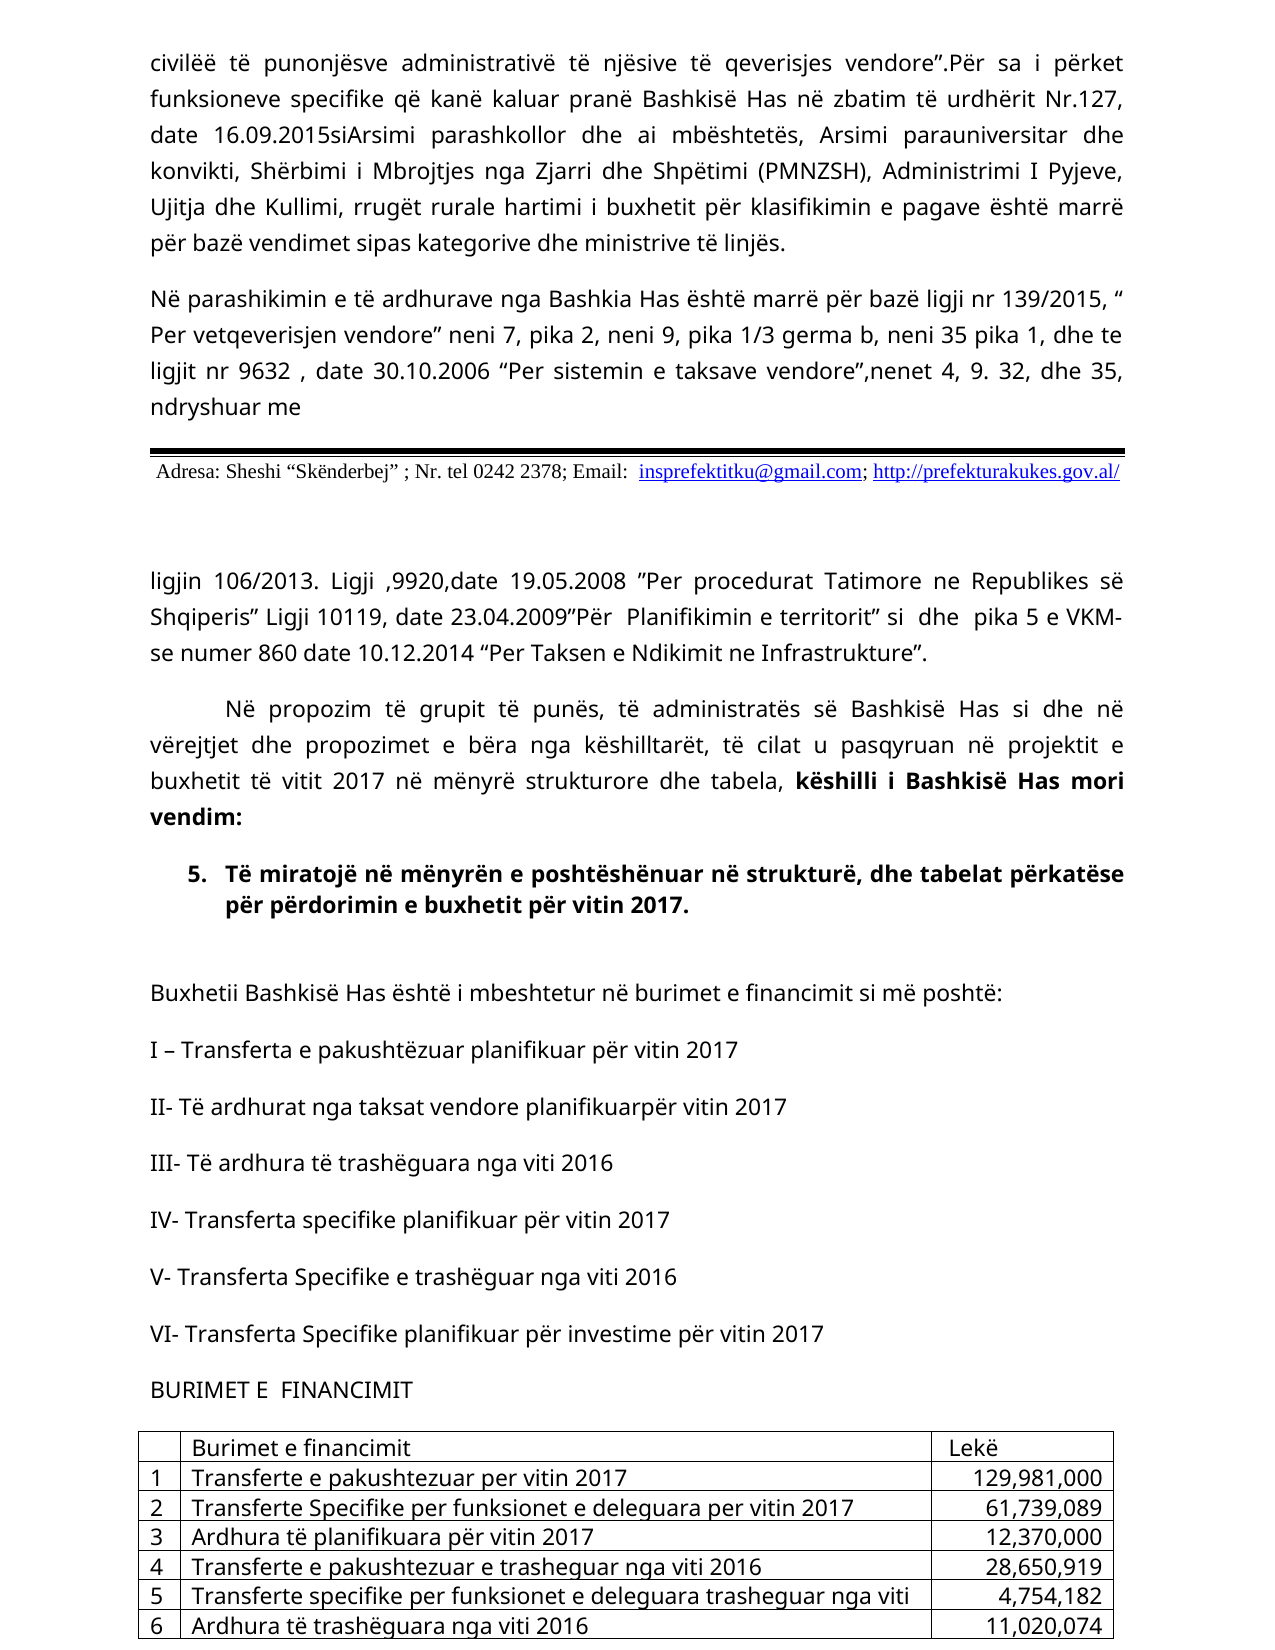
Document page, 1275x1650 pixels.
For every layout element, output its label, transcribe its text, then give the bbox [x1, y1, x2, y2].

text I – Transferta e pakushtëzuar planifikuar për vitin 2017 [150, 1034, 1125, 1065]
text V- Transferta Specifike e trashëguar nga viti 2016 [150, 1261, 1125, 1292]
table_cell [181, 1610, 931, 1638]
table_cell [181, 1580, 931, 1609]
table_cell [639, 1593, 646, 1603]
text Buxhetii Bashkisë Has është i mbeshtetur në burimet e financimit si më poshtë: [150, 977, 1125, 1008]
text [150, 47, 1125, 258]
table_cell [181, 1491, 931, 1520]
text BURIMET E FINANCIMIT [150, 1374, 1125, 1406]
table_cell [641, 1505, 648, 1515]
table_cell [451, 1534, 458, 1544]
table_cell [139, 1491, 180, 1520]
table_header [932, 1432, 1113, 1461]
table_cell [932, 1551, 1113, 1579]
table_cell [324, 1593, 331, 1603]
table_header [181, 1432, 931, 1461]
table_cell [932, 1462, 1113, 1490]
text Adresa: Sheshi “Skënderbej” ; Nr. tel 0242 2378; Email: insprefektitku@gmail.com; http://prefekturakukes.gov.al/ [150, 457, 1125, 483]
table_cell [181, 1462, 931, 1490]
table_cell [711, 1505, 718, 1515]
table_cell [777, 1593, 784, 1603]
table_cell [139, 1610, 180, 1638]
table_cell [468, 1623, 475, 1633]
list Të miratojë në mënyrën e poshtëshënuar në strukturë, dhe tabelat përkatëse për përdorimin e buxhetit për vitin 2017. [187, 858, 1125, 920]
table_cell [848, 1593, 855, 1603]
text ligjin 106/2013. Ligji ,9920,date 19.05.2008 ”Per procedurat Tatimore ne Republikes së Shqiperis” Ligji 10119, date 23.04.2009”Për Planifikimin e territorit” si dhe pika 5 e VKM-se numer 860 date 10.12.2014 “Per Taksen e Ndikimit ne Infrastrukture”. [150, 564, 1125, 668]
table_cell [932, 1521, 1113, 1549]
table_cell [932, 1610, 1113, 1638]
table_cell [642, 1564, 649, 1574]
text IV- Transferta specifike planifikuar për vitin 2017 [150, 1204, 1125, 1235]
text II- Të ardhurat nga taksat vendore planifikuarpër vitin 2017 [150, 1091, 1125, 1122]
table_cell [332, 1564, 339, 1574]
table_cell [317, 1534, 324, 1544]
text Në parashikimin e të ardhurave nga Bashkia Has është marrë për bazë ligji nr 139/2015, “ Per vetqeverisjen vendore” neni 7, pika 2, neni 9, pika 1/3 germa b, neni 35 pika 1, dhe te ligjit nr 9632 , date 30.10.2006 “Per sistemin e taksave vendore”,nenet 4, 9. 32, dhe 35, ndryshuar me [150, 283, 1125, 422]
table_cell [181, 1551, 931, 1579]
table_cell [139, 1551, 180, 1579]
text Në propozim të grupit të punës, të administratës së Bashkisë Has si dhe në vërejtjet dhe propozimet e bëra nga këshilltarët, të cilat u pasqyruan në projektit e buxhetit të vitit 2017 në mënyrë strukturore dhe tabela, këshilli i Bashkisë Has mori vendim: [150, 693, 1125, 832]
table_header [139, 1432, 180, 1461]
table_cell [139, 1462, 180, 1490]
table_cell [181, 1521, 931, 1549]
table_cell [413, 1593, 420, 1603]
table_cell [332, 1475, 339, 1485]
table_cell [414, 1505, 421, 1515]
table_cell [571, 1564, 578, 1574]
text III- Të ardhura të trashëguara nga viti 2016 [150, 1147, 1125, 1179]
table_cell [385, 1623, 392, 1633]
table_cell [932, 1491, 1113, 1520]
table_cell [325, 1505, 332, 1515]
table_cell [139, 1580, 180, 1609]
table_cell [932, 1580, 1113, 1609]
text VI- Transferta Specifike planifikuar për investime për vitin 2017 [150, 1318, 1125, 1349]
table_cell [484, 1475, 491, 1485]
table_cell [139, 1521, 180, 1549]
